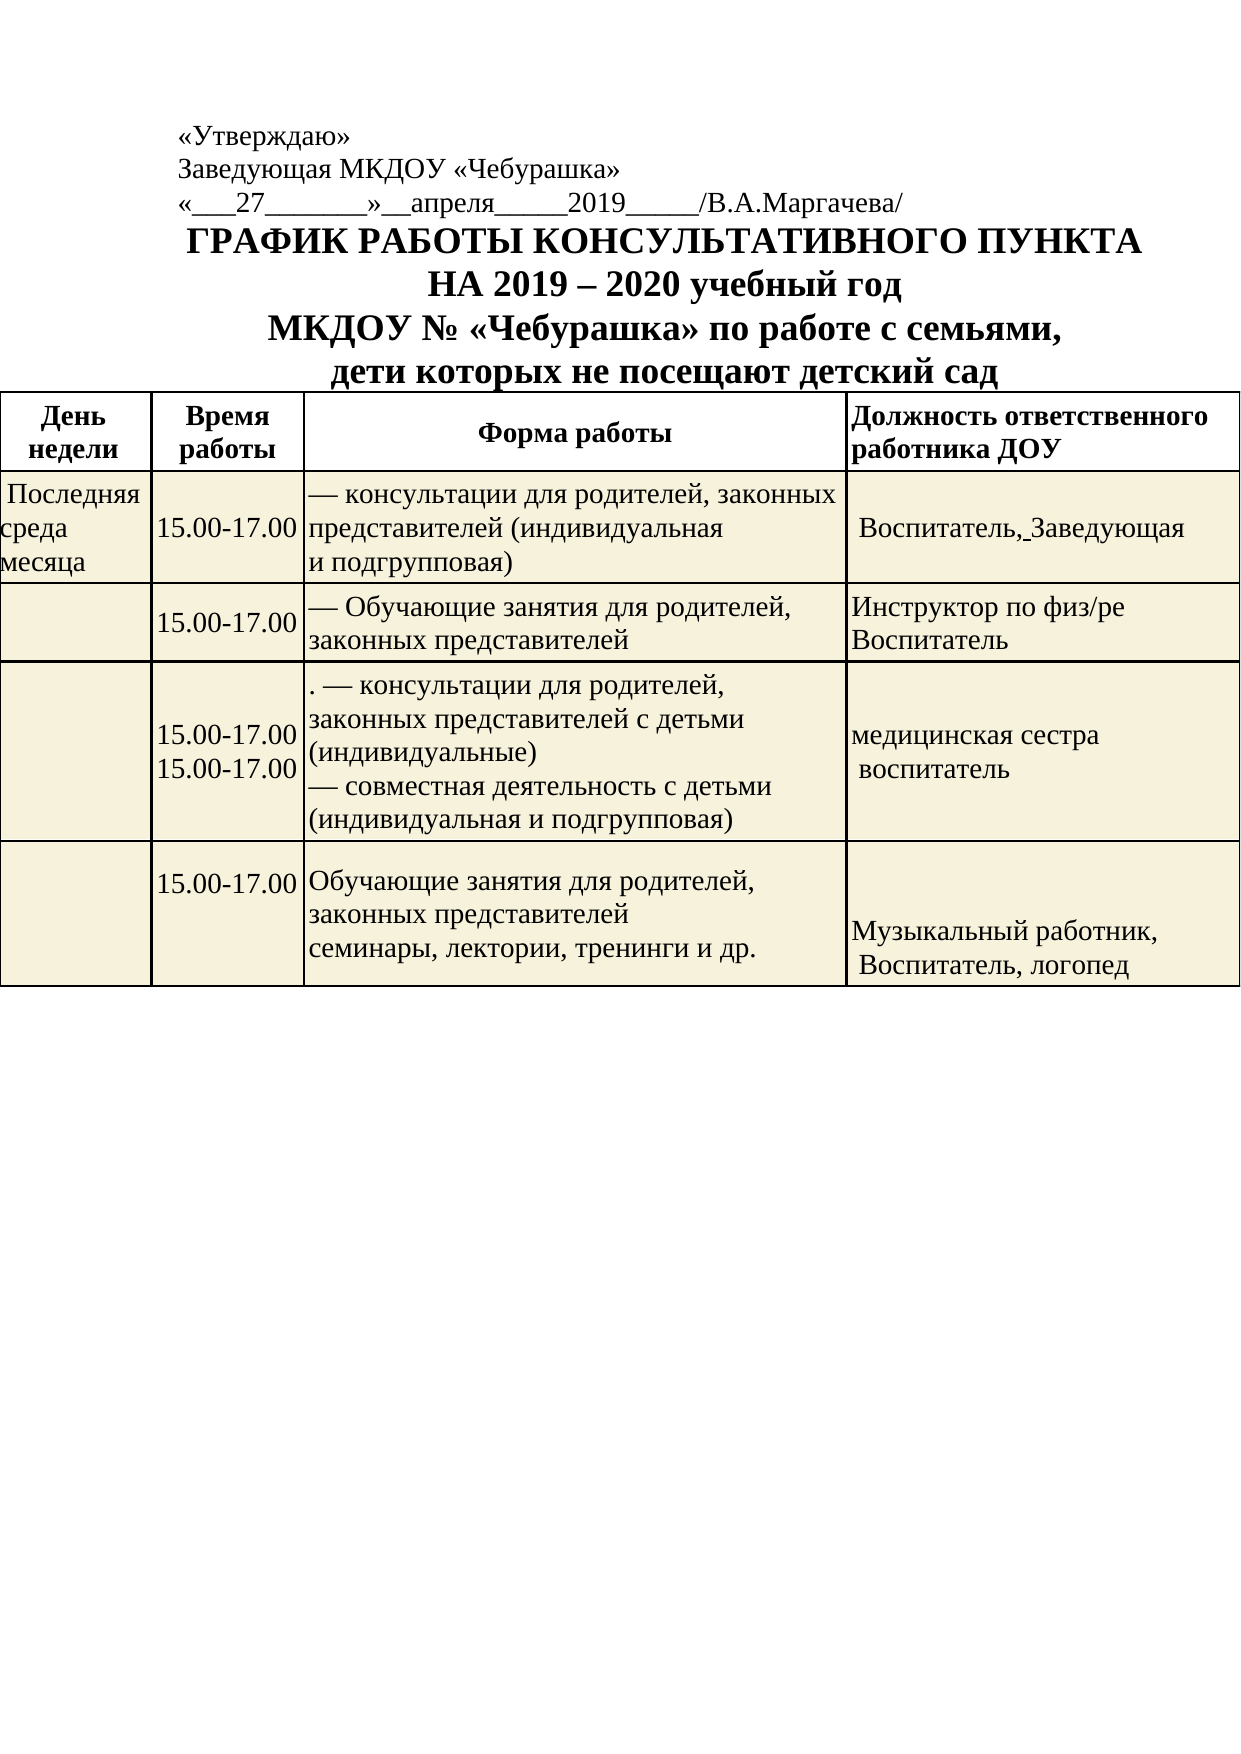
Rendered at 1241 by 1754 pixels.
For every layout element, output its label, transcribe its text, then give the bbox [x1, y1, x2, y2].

table_cell — Обучающие занятия для родителей, законных представителей [305, 584, 845, 660]
table_header Время работы [153, 393, 303, 470]
table_cell 15.00-17.00 [153, 472, 303, 582]
table_cell Инструктор по физ/ре Воспитатель [848, 584, 1239, 660]
table_header Должность ответственного работника ДОУ [848, 393, 1239, 470]
text «___27_______»__апреля_____2019_____/В.А.Маргачева/ [177, 185, 1152, 219]
table_cell Обучающие занятия для родителей, законных представителей семинары, лектории, тренинги и др. [305, 842, 845, 985]
table_cell Последняя среда месяца [1, 472, 150, 582]
text «Утверждаю» [177, 118, 1152, 152]
table_cell . — консультации для родителей, законных представителей с детьми (индивидуальные) — совместная деятельность с детьми (индивидуальная и подгрупповая) [305, 663, 845, 839]
table_cell Музыкальный работник, Воспитатель, логопед [848, 842, 1239, 985]
table_cell [1, 584, 150, 660]
table_cell 15.00-17.00 [153, 842, 303, 985]
table_header День недели [1, 393, 150, 470]
table_cell 15.00-17.00 15.00-17.00 [153, 663, 303, 839]
text Заведующая МКДОУ «Чебурашка» [177, 152, 1152, 185]
text ГРАФИК РАБОТЫ КОНСУЛЬТАТИВНОГО ПУНКТА НА 2019 – 2020 учебный год МКДОУ № «Чебурашка» по работе с семьями, дети которых не посещают детский сад [177, 219, 1152, 391]
table_cell [1, 663, 150, 839]
table_cell — консультации для родителей, законных представителей (индивидуальная и подгрупповая) [305, 472, 845, 582]
table_cell медицинская сестра воспитатель [848, 663, 1239, 839]
table_header Форма работы [305, 393, 845, 470]
table_cell 15.00-17.00 [153, 584, 303, 660]
table_cell Воспитатель, Заведующая [848, 472, 1239, 582]
table_cell [1, 842, 150, 985]
